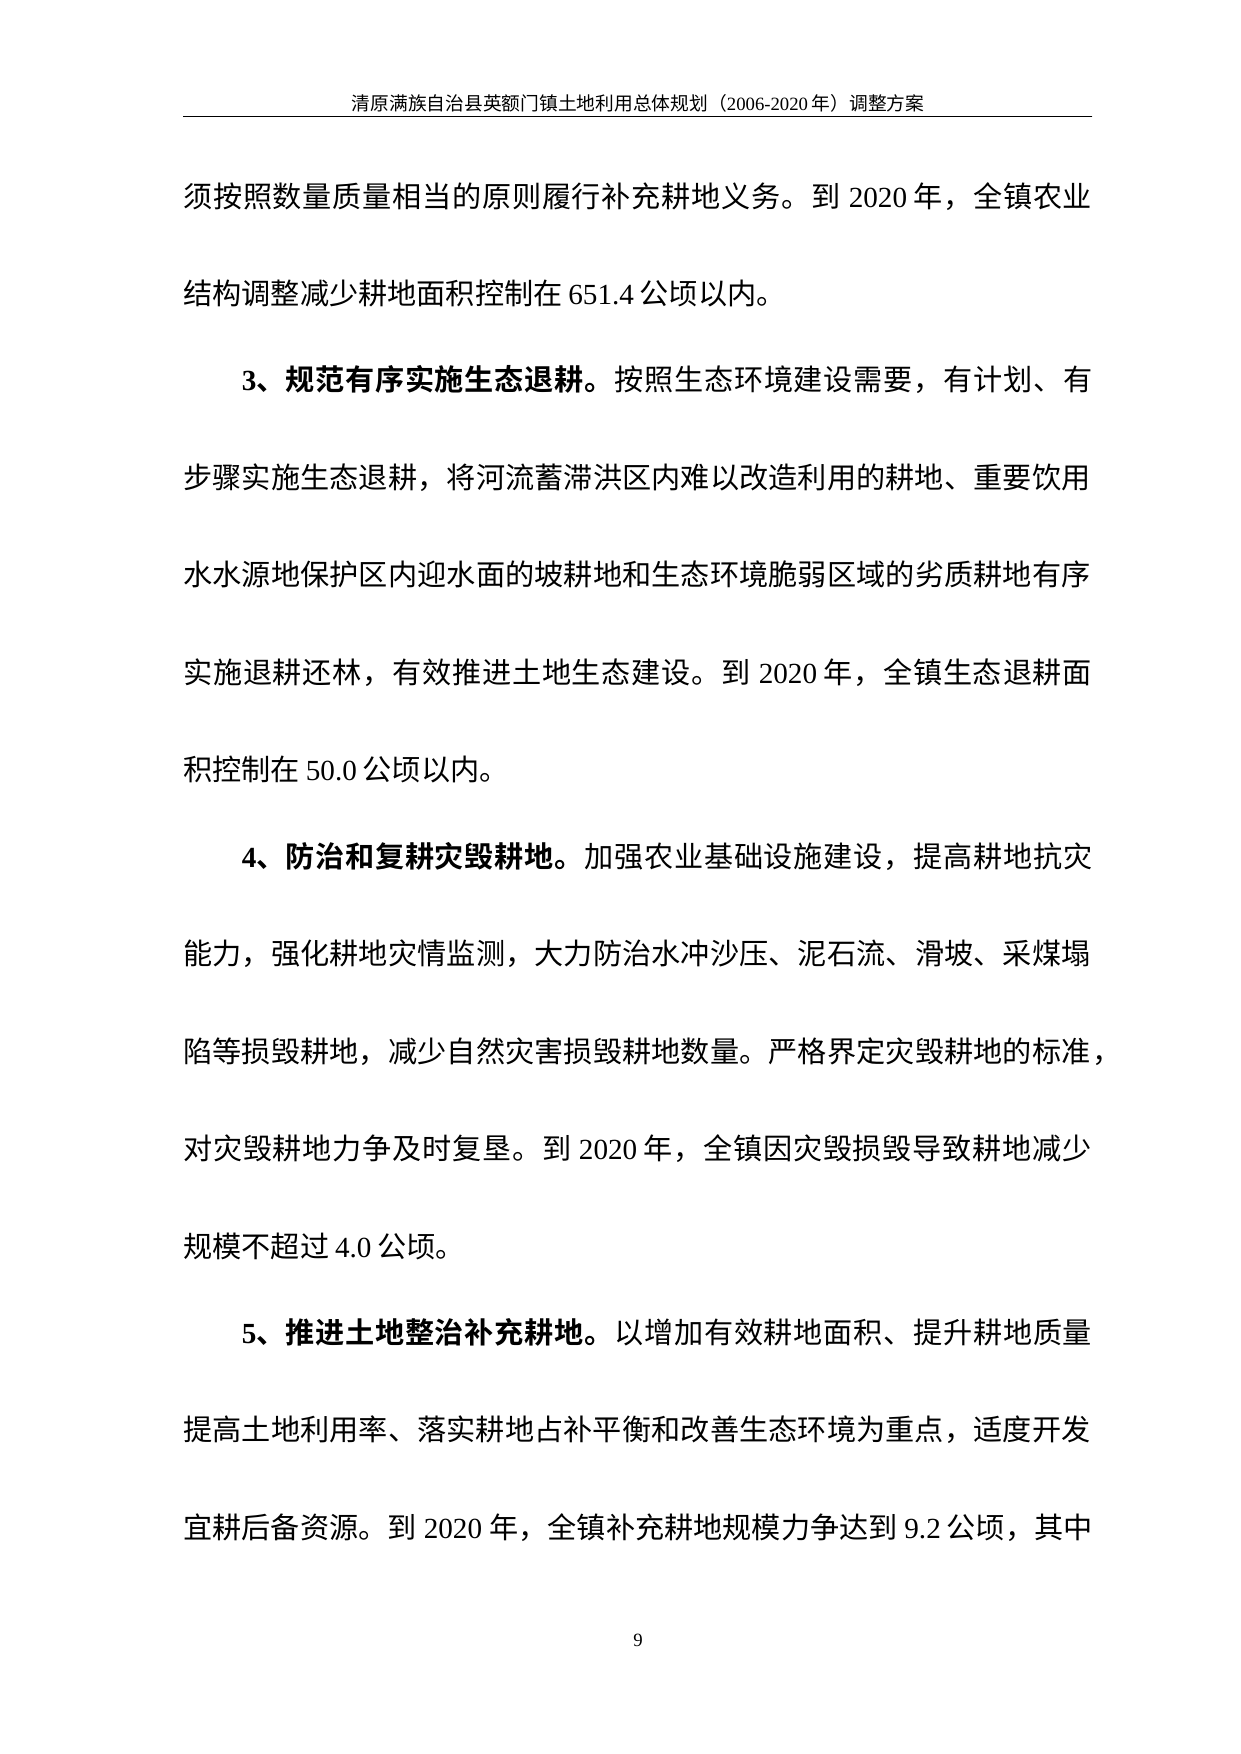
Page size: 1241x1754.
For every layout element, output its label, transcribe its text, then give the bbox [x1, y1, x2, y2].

list 规范有序实施生态退耕。按照生态环境建设需要，有计划、有步骤实施生态退耕，将河流蓄滞洪区内难以改造利用的耕地、重要饮用水水源地保护区内迎水面的坡耕地和生态环境脆弱区域的劣质耕地有序实施退耕还林，有效推进土地生态建设。到2020年，全镇生态退耕面积控制在50.0公顷以内。 [183, 346, 1092, 801]
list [183, 162, 1092, 324]
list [183, 1298, 1092, 1558]
list 防治和复耕灾毁耕地。加强农业基础设施建设，提高耕地抗灾能力，强化耕地灾情监测，大力防治水冲沙压、泥石流、滑坡、采煤塌陷等损毁耕地，减少自然灾害损毁耕地数量。严格界定灾毁耕地的标准，对灾毁耕地力争及时复垦。到2020年，全镇因灾毁损毁导致耕地减少规模不超过4.0公顷。 [183, 822, 1092, 1277]
